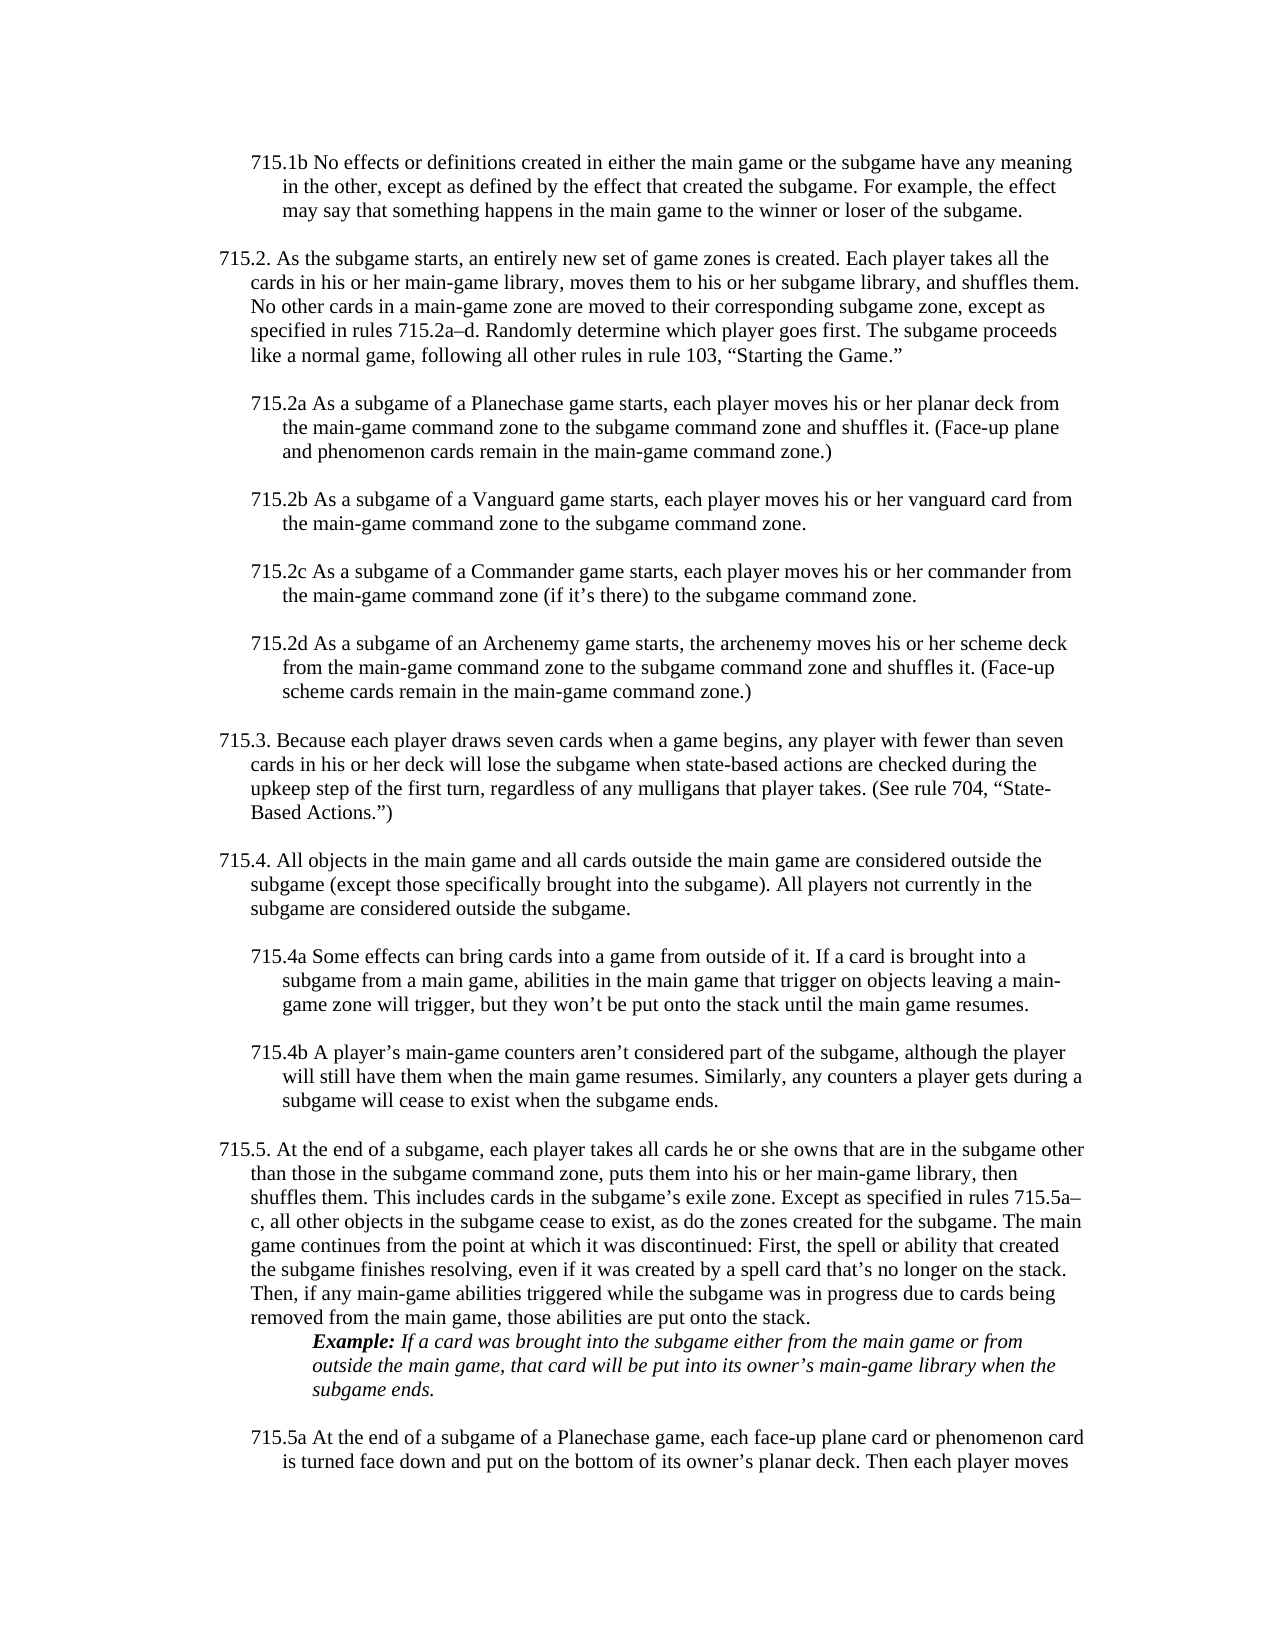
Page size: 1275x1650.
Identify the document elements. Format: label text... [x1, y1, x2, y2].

text 715.2b As a subgame of a Vanguard game starts, each player moves his or her vanguard card from the main-game command zone to the subgame command zone. [251, 487, 1087, 535]
text 715.5. At the end of a subgame, each player takes all cards he or she owns that are in the subgame other than those in the subgame command zone, puts them into his or her main-game library, then shuffles them. This includes cards in the subgame’s exile zone. Except as specified in rules 715.5a–c, all other objects in the subgame cease to exist, as do the zones created for the subgame. The main game continues from the point at which it was discontinued: First, the spell or ability that created the subgame finishes resolving, even if it was created by a spell card that’s no longer on the stack. Then, if any main-game abilities triggered while the subgame was in progress due to cards being removed from the main game, those abilities are put onto the stack. [219, 1137, 1087, 1329]
text Example: If a card was brought into the subgame either from the main game or from outside the main game, that card will be put into its owner’s main-game library when the subgame ends. [312, 1329, 1087, 1401]
text 715.4a Some effects can bring cards into a game from outside of it. If a card is brought into a subgame from a main game, abilities in the main game that trigger on objects leaving a main-game zone will trigger, but they won’t be put onto the stack until the main game resumes. [251, 944, 1087, 1016]
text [251, 1425, 1087, 1473]
text 715.1b No effects or definitions created in either the main game or the subgame have any meaning in the other, except as defined by the effect that created the subgame. For example, the effect may say that something happens in the main game to the winner or loser of the subgame. [251, 150, 1087, 222]
text 715.2a As a subgame of a Planechase game starts, each player moves his or her planar deck from the main-game command zone to the subgame command zone and shuffles it. (Face-up plane and phenomenon cards remain in the main-game command zone.) [251, 391, 1087, 463]
text 715.2. As the subgame starts, an entirely new set of game zones is created. Each player takes all the cards in his or her main-game library, moves them to his or her subgame library, and shuffles them. No other cards in a main-game zone are moved to their corresponding subgame zone, except as specified in rules 715.2a–d. Randomly determine which player goes first. The subgame proceeds like a normal game, following all other rules in rule 103, “Starting the Game.” [219, 246, 1087, 367]
text 715.4. All objects in the main game and all cards outside the main game are considered outside the subgame (except those specifically brought into the subgame). All players not currently in the subgame are considered outside the subgame. [219, 848, 1087, 920]
text 715.3. Because each player draws seven cards when a game begins, any player with fewer than seven cards in his or her deck will lose the subgame when state-based actions are checked during the upkeep step of the first turn, regardless of any mulligans that player takes. (See rule 704, “State-Based Actions.”) [219, 727, 1087, 824]
text 715.4b A player’s main-game counters aren’t considered part of the subgame, although the player will still have them when the main game resumes. Similarly, any counters a player gets during a subgame will cease to exist when the subgame ends. [251, 1040, 1087, 1112]
text 715.2d As a subgame of an Archenemy game starts, the archenemy moves his or her scheme deck from the main-game command zone to the subgame command zone and shuffles it. (Face-up scheme cards remain in the main-game command zone.) [251, 631, 1087, 703]
text 715.2c As a subgame of a Commander game starts, each player moves his or her commander from the main-game command zone (if it’s there) to the subgame command zone. [251, 559, 1087, 607]
